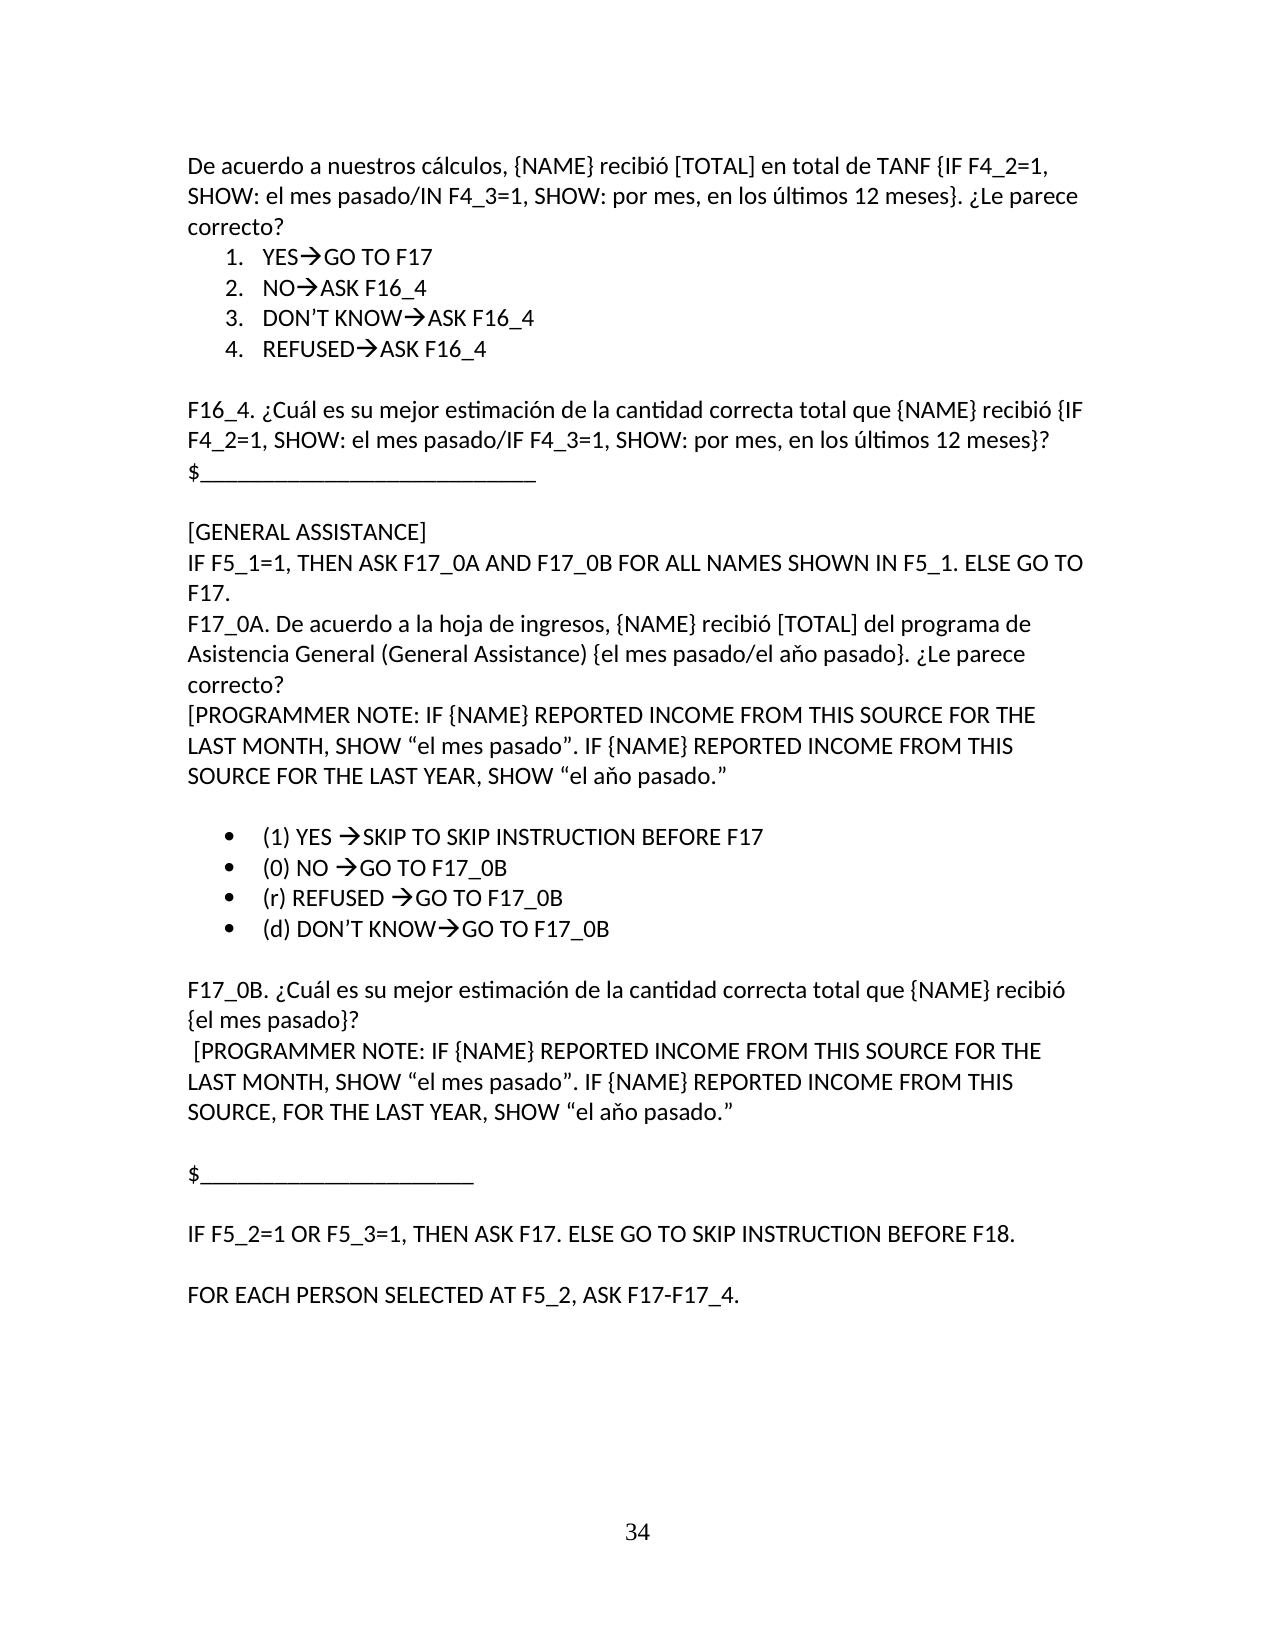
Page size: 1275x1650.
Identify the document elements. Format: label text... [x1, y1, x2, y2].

list DON’T KNOWASK F16_4 [225, 303, 1087, 333]
list (1) YES SKIP TO SKIP INSTRUCTION BEFORE F17 [225, 821, 1087, 852]
text [PROGRAMMER NOTE: IF {NAME} REPORTED INCOME FROM THIS SOURCE FOR THE LAST MONTH, SHOW “el mes pasado”. IF {NAME} REPORTED INCOME FROM THIS SOURCE, FOR THE LAST YEAR, SHOW “el aňo pasado.” [187, 1035, 1087, 1127]
list REFUSEDASK F16_4 [225, 333, 1087, 364]
text [GENERAL ASSISTANCE] [187, 516, 1087, 547]
list (r) REFUSED GO TO F17_0B [225, 882, 1087, 913]
text $___________________________ [187, 455, 1087, 486]
text De acuerdo a nuestros cálculos, {NAME} recibió [TOTAL] en total de TANF {IF F4_2=1, SHOW: el mes pasado/IN F4_3=1, SHOW: por mes, en los últimos 12 meses}. ¿Le parece correcto? [187, 150, 1087, 242]
text F16_4. ¿Cuál es su mejor estimación de la cantidad correcta total que {NAME} recibió {IF F4_2=1, SHOW: el mes pasado/IF F4_3=1, SHOW: por mes, en los últimos 12 meses}? [187, 394, 1087, 455]
text [PROGRAMMER NOTE: IF {NAME} REPORTED INCOME FROM THIS SOURCE FOR THE LAST MONTH, SHOW “el mes pasado”. IF {NAME} REPORTED INCOME FROM THIS SOURCE FOR THE LAST YEAR, SHOW “el aňo pasado.” [187, 699, 1087, 791]
text IF F5_2=1 OR F5_3=1, THEN ASK F17. ELSE GO TO SKIP INSTRUCTION BEFORE F18. [187, 1218, 1087, 1249]
text F17_0B. ¿Cuál es su mejor estimación de la cantidad correcta total que {NAME} recibió {el mes pasado}? [187, 974, 1087, 1035]
text IF F5_1=1, THEN ASK F17_0A AND F17_0B FOR ALL NAMES SHOWN IN F5_1. ELSE GO TO F17. [187, 547, 1087, 608]
list (d) DON’T KNOWGO TO F17_0B [225, 913, 1087, 943]
text $______________________ [187, 1157, 1087, 1188]
list NOASK F16_4 [225, 272, 1087, 303]
list (0) NO GO TO F17_0B [225, 852, 1087, 882]
text F17_0A. De acuerdo a la hoja de ingresos, {NAME} recibió [TOTAL] del programa de Asistencia General (General Assistance) {el mes pasado/el aňo pasado}. ¿Le parece correcto? [187, 608, 1087, 699]
text FOR EACH PERSON SELECTED AT F5_2, ASK F17-F17_4. [187, 1279, 1087, 1310]
list YESGO TO F17 [225, 242, 1087, 272]
